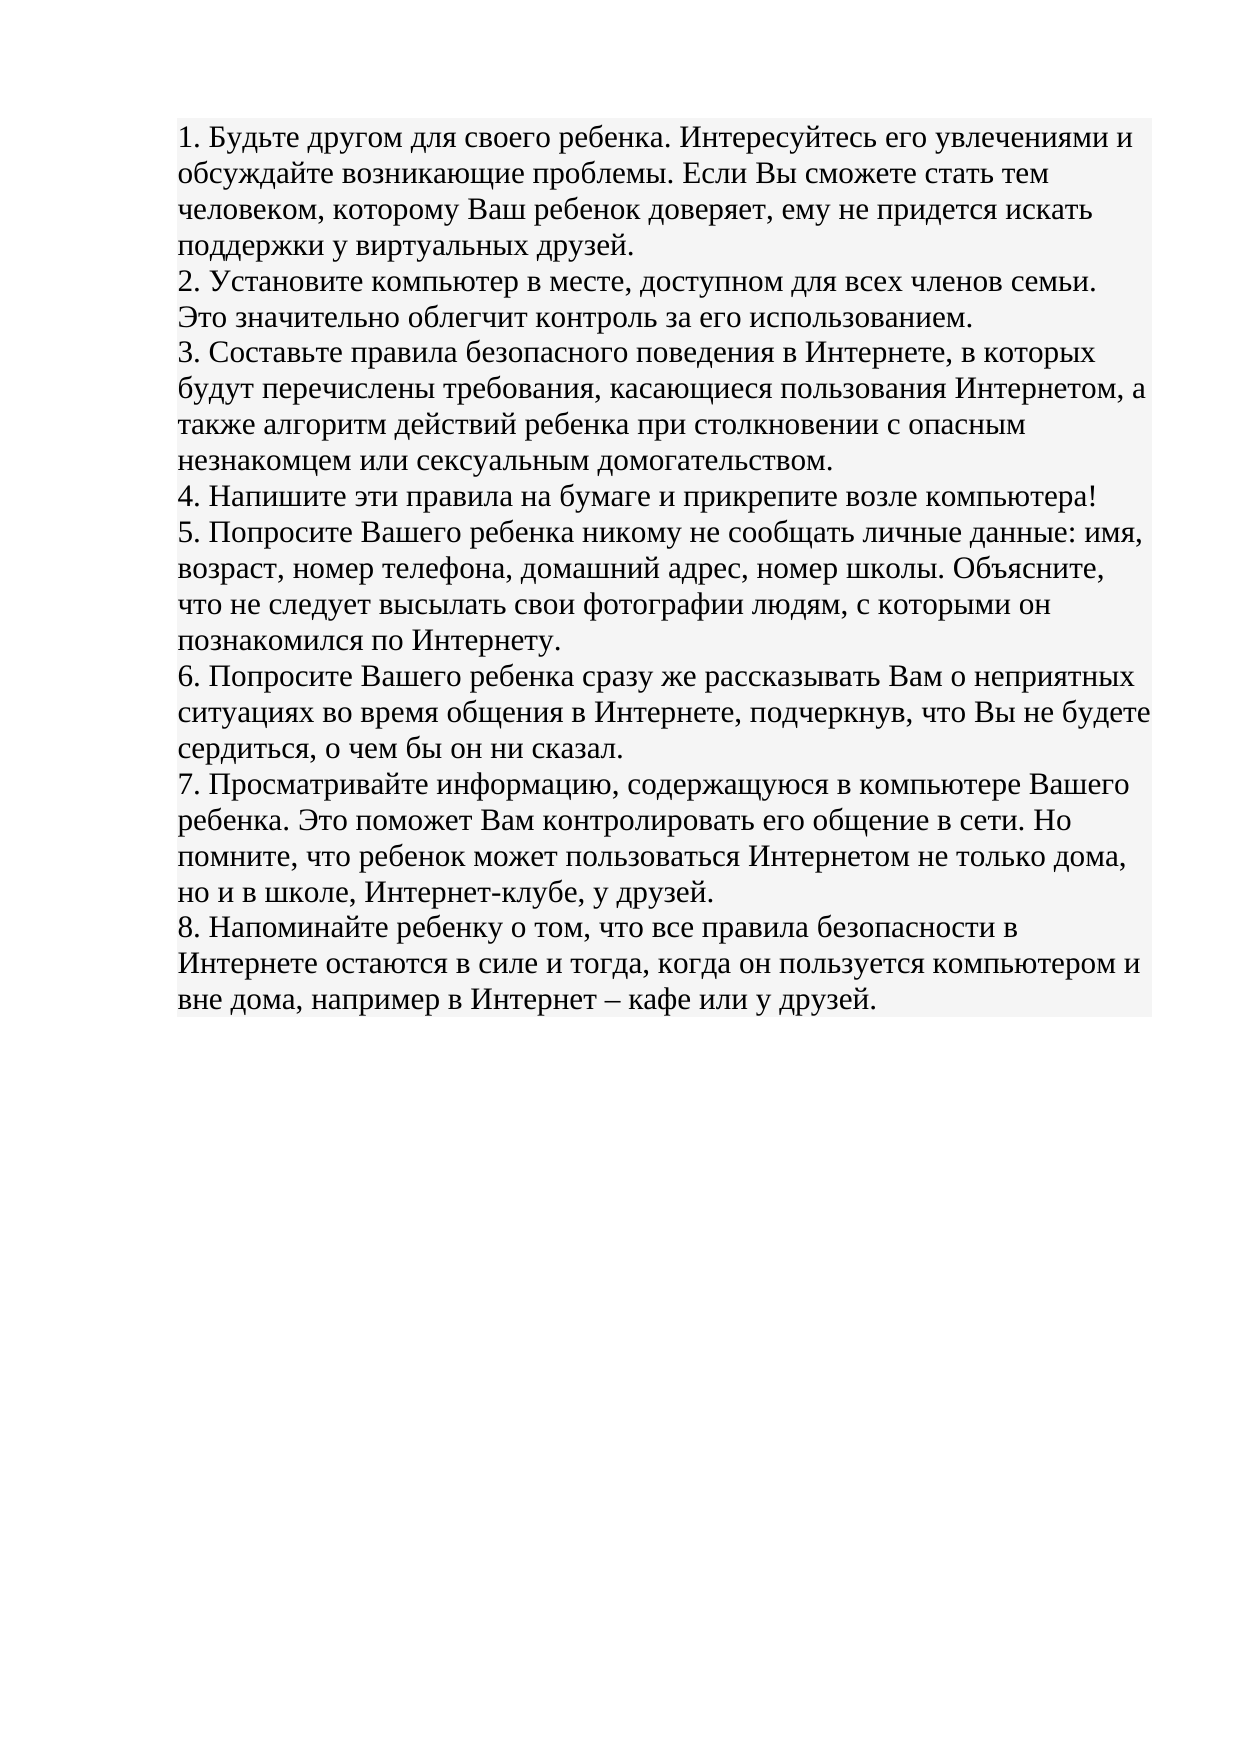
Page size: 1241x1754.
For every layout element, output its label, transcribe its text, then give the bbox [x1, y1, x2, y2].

text 1. Будьте другом для своего ребенка. Интересуйтесь его увлечениями и обсуждайте возникающие проблемы. Если Вы сможете стать тем человеком, которому Ваш ребенок доверяет, ему не придется искать поддержки у виртуальных друзей. 2. Установите компьютер в месте, доступном для всех членов семьи. Это значительно облегчит контроль за его использованием. 3. Составьте правила безопасного поведения в Интернете, в которых будут перечислены требования, касающиеся пользования Интернетом, а также алгоритм действий ребенка при столкновении с опасным незнакомцем или сексуальным домогательством. 4. Напишите эти правила на бумаге и прикрепите возле компьютера! 5. Попросите Вашего ребенка никому не сообщать личные данные: имя, возраст, номер телефона, домашний адрес, номер школы. Объясните, что не следует высылать свои фотографии людям, с которыми он познакомился по Интернету. 6. Попросите Вашего ребенка сразу же рассказывать Вам о неприятных ситуациях во время общения в Интернете, подчеркнув, что Вы не будете сердиться, о чем бы он ни сказал. 7. Просматривайте информацию, содержащуюся в компьютере Вашего ребенка. Это поможет Вам контролировать его общение в сети. Но помните, что ребенок может пользоваться Интернетом не только дома, но и в школе, Интернет-клубе, у друзей. 8. Напоминайте ребенку о том, что все правила безопасности в Интернете остаются в силе и тогда, когда он пользуется компьютером и вне дома, например в Интернет – кафе или у друзей. [177, 118, 1152, 1017]
